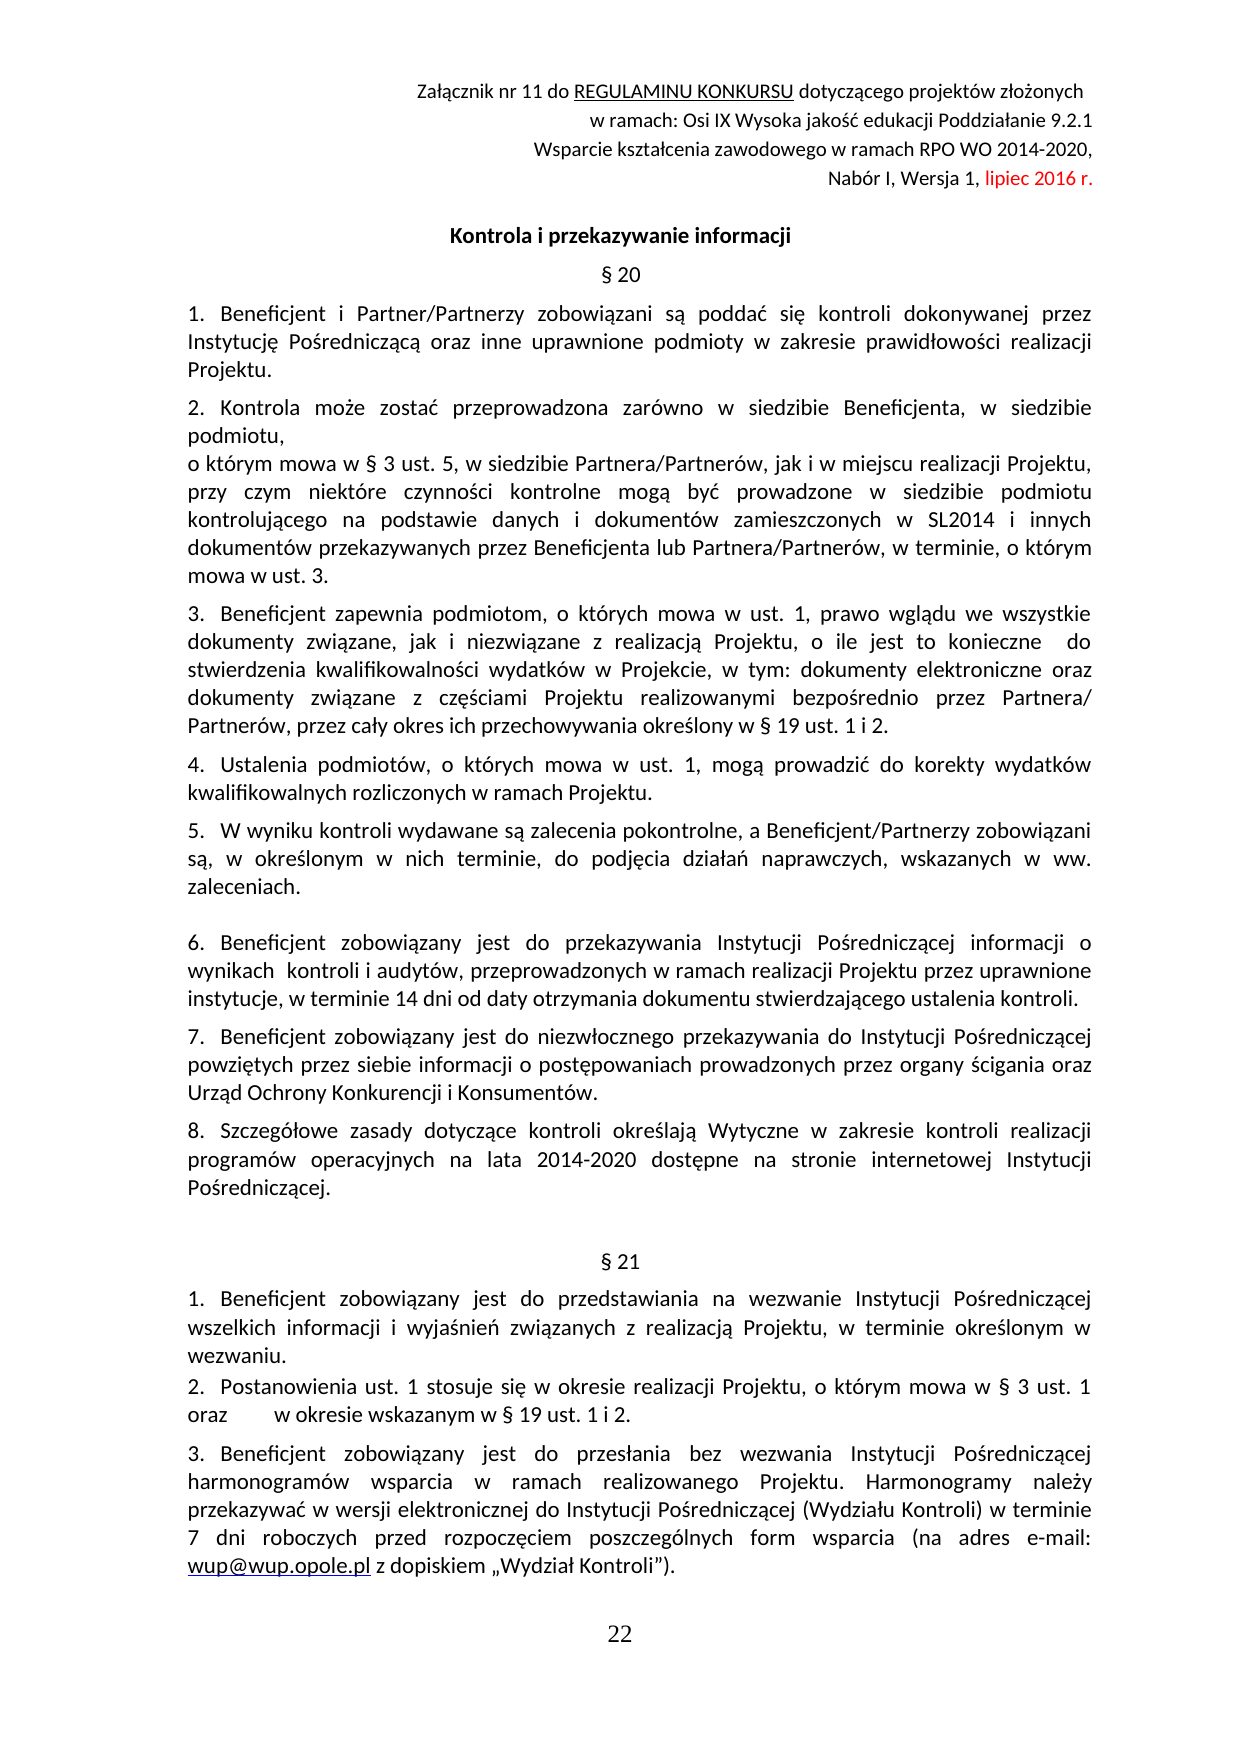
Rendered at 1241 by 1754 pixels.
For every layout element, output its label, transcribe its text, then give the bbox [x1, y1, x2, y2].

list Ustalenia podmiotów, o których mowa w ust. 1, mogą prowadzić do korekty wydatków kwalifikowalnych rozliczonych w ramach Projektu. [187, 750, 1093, 806]
list Beneficjent zobowiązany jest do przedstawiania na wezwanie Instytucji Pośredniczącej wszelkich informacji i wyjaśnień związanych z realizacją Projektu, w terminie określonym w wezwaniu. [187, 1284, 1093, 1369]
text § 20 [146, 260, 1095, 288]
text § 21 [147, 1247, 1093, 1275]
list W wyniku kontroli wydawane są zalecenia pokontrolne, a Beneficjent/Partnerzy zobowiązani są, w określonym w nich terminie, do podjęcia działań naprawczych, wskazanych w ww. zaleceniach. [187, 816, 1093, 900]
list Beneficjent zobowiązany jest do przekazywania Instytucji Pośredniczącej informacji o wynikach kontroli i audytów, przeprowadzonych w ramach realizacji Projektu przez uprawnione instytucje, w terminie 14 dni od daty otrzymania dokumentu stwierdzającego ustalenia kontroli. [187, 928, 1093, 1012]
list Szczegółowe zasady dotyczące kontroli określają Wytyczne w zakresie kontroli realizacji programów operacyjnych na lata 2014-2020 dostępne na stronie internetowej Instytucji Pośredniczącej. [187, 1117, 1093, 1201]
list Kontrola może zostać przeprowadzona zarówno w siedzibie Beneficjenta, w siedzibie podmiotu, o którym mowa w § 3 ust. 5, w siedzibie Partnera/Partnerów, jak i w miejscu realizacji Projektu, przy czym niektóre czynności kontrolne mogą być prowadzone w siedzibie podmiotu kontrolującego na podstawie danych i dokumentów zamieszczonych w SL2014 i innych dokumentów przekazywanych przez Beneficjenta lub Partnera/Partnerów, w terminie, o którym mowa w ust. 3. [187, 393, 1093, 589]
list Beneficjent zapewnia podmiotom, o których mowa w ust. 1, prawo wglądu we wszystkie dokumenty związane, jak i niezwiązane z realizacją Projektu, o ile jest to konieczne do stwierdzenia kwalifikowalności wydatków w Projekcie, w tym: dokumenty elektroniczne oraz dokumenty związane z częściami Projektu realizowanymi bezpośrednio przez Partnera/ Partnerów, przez cały okres ich przechowywania określony w § 19 ust. 1 i 2. [187, 599, 1093, 739]
list Beneficjent i Partner/Partnerzy zobowiązani są poddać się kontroli dokonywanej przez Instytucję Pośredniczącą oraz inne uprawnione podmioty w zakresie prawidłowości realizacji Projektu. [187, 299, 1093, 383]
list Beneficjent zobowiązany jest do niezwłocznego przekazywania do Instytucji Pośredniczącej powziętych przez siebie informacji o postępowaniach prowadzonych przez organy ścigania oraz Urząd Ochrony Konkurencji i Konsumentów. [187, 1022, 1093, 1106]
list Beneficjent zobowiązany jest do przesłania bez wezwania Instytucji Pośredniczącej harmonogramów wsparcia w ramach realizowanego Projektu. Harmonogramy należy przekazywać w wersji elektronicznej do Instytucji Pośredniczącej (Wydziału Kontroli) w terminie 7 dni roboczych przed rozpoczęciem poszczególnych form wsparcia (na adres e-mail: wup@wup.opole.pl z dopiskiem „Wydział Kontroli”). [187, 1439, 1093, 1579]
text Kontrola i przekazywanie informacji [146, 221, 1095, 249]
list Postanowienia ust. 1 stosuje się w okresie realizacji Projektu, o którym mowa w § 3 ust. 1 oraz w okresie wskazanym w § 19 ust. 1 i 2. [187, 1372, 1093, 1428]
